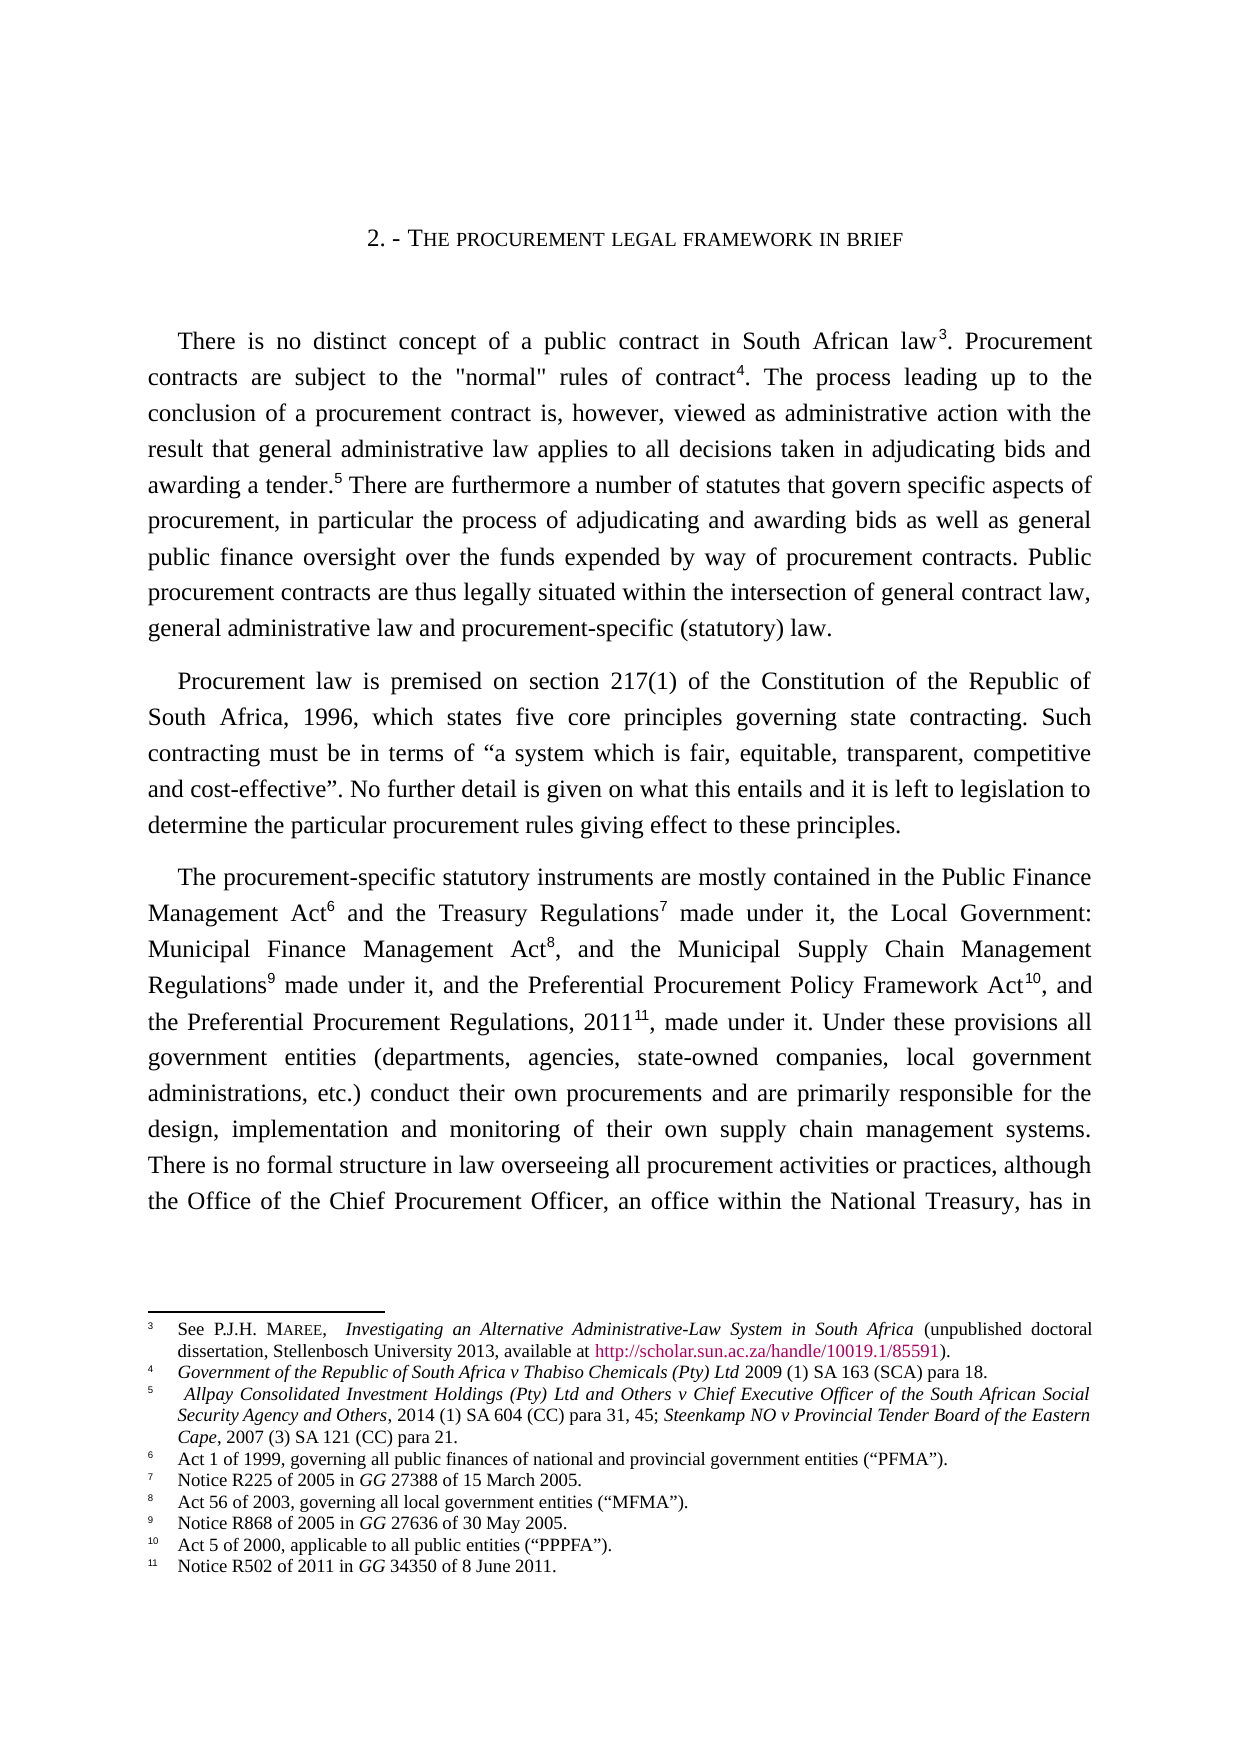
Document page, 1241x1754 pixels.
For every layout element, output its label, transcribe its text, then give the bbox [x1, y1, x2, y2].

text There is no distinct concept of a public contract in South African law. Procurement contracts are subject to the "normal" rules of contract. The process leading up to the conclusion of a procurement contract is, however, viewed as administrative action with the result that general administrative law applies to all decisions taken in adjudicating bids and awarding a tender. There are furthermore a number of statutes that govern specific aspects of procurement, in particular the process of adjudicating and awarding bids as well as general public finance oversight over the funds expended by way of procurement contracts. Public procurement contracts are thus legally situated within the intersection of general contract law, general administrative law and procurement-specific (statutory) law. [148, 326, 1092, 642]
text Procurement law is premised on section 217(1) of the Constitution of the Republic of South Africa, 1996, which states five core principles governing state contracting. Such contracting must be in terms of “a system which is fair, equitable, transparent, competitive and cost-effective”. No further detail is given on what this entails and it is left to legislation to determine the particular procurement rules giving effect to these principles. [148, 666, 1092, 838]
subtitle The procurement legal framework in brief [177, 223, 1092, 252]
text The procurement-specific statutory instruments are mostly contained in the Public Finance Management Act and the Treasury Regulations made under it, the Local Government: Municipal Finance Management Act, and the Municipal Supply Chain Management Regulations made under it, and the Preferential Procurement Policy Framework Act, and the Preferential Procurement Regulations, 2011, made under it. Under these provisions all government entities (departments, agencies, state-owned companies, local government administrations, etc.) conduct their own procurements and are primarily responsible for the design, implementation and monitoring of their own supply chain management systems. There is no formal structure in law overseeing all procurement activities or practices, although the Office of the Chief Procurement Officer, an office within the National Treasury, has in recent years started to perform a general coordination and oversight role. In terms of current law, however, this office does not have any dedicated mandate. [148, 862, 1092, 1215]
